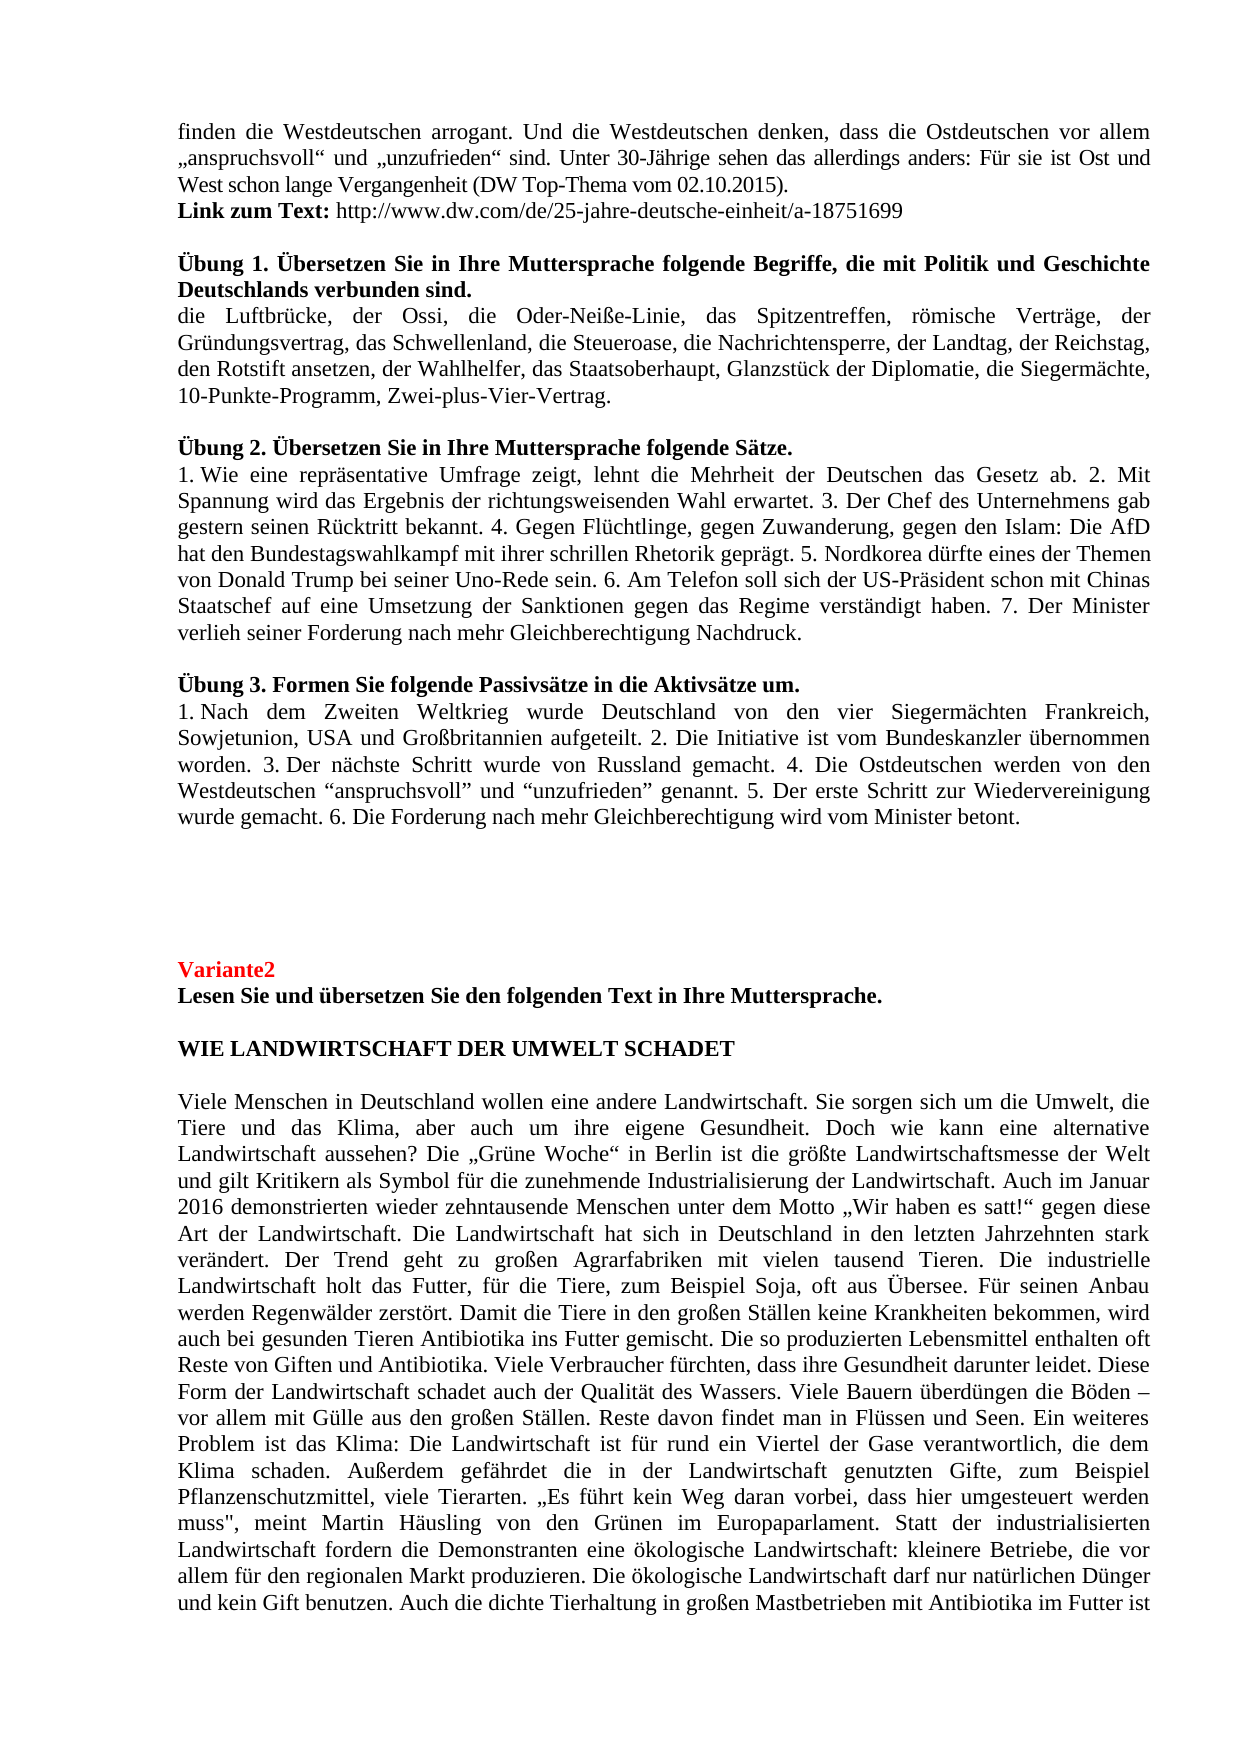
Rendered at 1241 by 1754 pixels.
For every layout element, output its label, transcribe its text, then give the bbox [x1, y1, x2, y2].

text Übung 3. Formen Sie folgende Passivsätze in die Aktivsätze um. [177, 672, 1152, 698]
text Übung 1. Übersetzen Sie in Ihre Muttersprache folgende Begriffe, die mit Politik und Geschichte Deutschlands verbunden sind. [177, 250, 1152, 303]
text Variante2 [177, 956, 1152, 982]
text 1. Nach dem Zweiten Weltkrieg wurde Deutschland von den vier Siegermächten Frankreich, Sowjetunion, USA und Großbritannien aufgeteilt. 2. Die Initiative ist vom Bundeskanzler übernommen worden. 3. Der nächste Schritt wurde von Russland gemacht. 4. Die Ostdeutschen werden von den Westdeutschen “anspruchsvoll” und “unzufrieden” genannt. 5. Der erste Schritt zur Wiedervereinigung wurde gemacht. 6. Die Forderung nach mehr Gleichberechtigung wird vom Minister betont. [177, 698, 1152, 830]
text die Luftbrücke, der Ossi, die Oder-Neiße-Linie, das Spitzentreffen, römische Verträge, der Gründungsvertrag, das Schwellenland, die Steueroase, die Nachrichtensperre, der Landtag, der Reichstag, den Rotstift ansetzen, der Wahlhelfer, das Staatsoberhaupt, Glanzstück der Diplomatie, die Siegermächte, 10-Punkte-Programm, Zwei-plus-Vier-Vertrag. [177, 303, 1152, 408]
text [177, 118, 1152, 197]
text 1. Wie eine repräsentative Umfrage zeigt, lehnt die Mehrheit der Deutschen das Gesetz ab. 2. Mit Spannung wird das Ergebnis der richtungsweisenden Wahl erwartet. 3. Der Chef des Unternehmens gab gestern seinen Rücktritt bekannt. 4. Gegen Flüchtlinge, gegen Zuwanderung, gegen den Islam: Die AfD hat den Bundestagswahlkampf mit ihrer schrillen Rhetorik geprägt. 5. Nordkorea dürfte eines der Themen von Donald Trump bei seiner Uno-Rede sein. 6. Am Telefon soll sich der US-Präsident schon mit Chinas Staatschef auf eine Umsetzung der Sanktionen gegen das Regime verständigt haben. 7. Der Minister verlieh seiner Forderung nach mehr Gleichberechtigung Nachdruck. [177, 461, 1152, 645]
text Lesen Sie und übersetzen Sie den folgenden Text in Ihre Muttersprache. [177, 982, 1152, 1009]
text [177, 1088, 1152, 1615]
text WIE LANDWIRTSCHAFT DER UMWELT SCHADET [177, 1035, 1152, 1061]
text Link zum Text: http://www.dw.com/de/25-jahre-deutsche-einheit/a-18751699 [177, 197, 1152, 223]
text Übung 2. Übersetzen Sie in Ihre Muttersprache folgende Sätze. [177, 434, 1152, 461]
